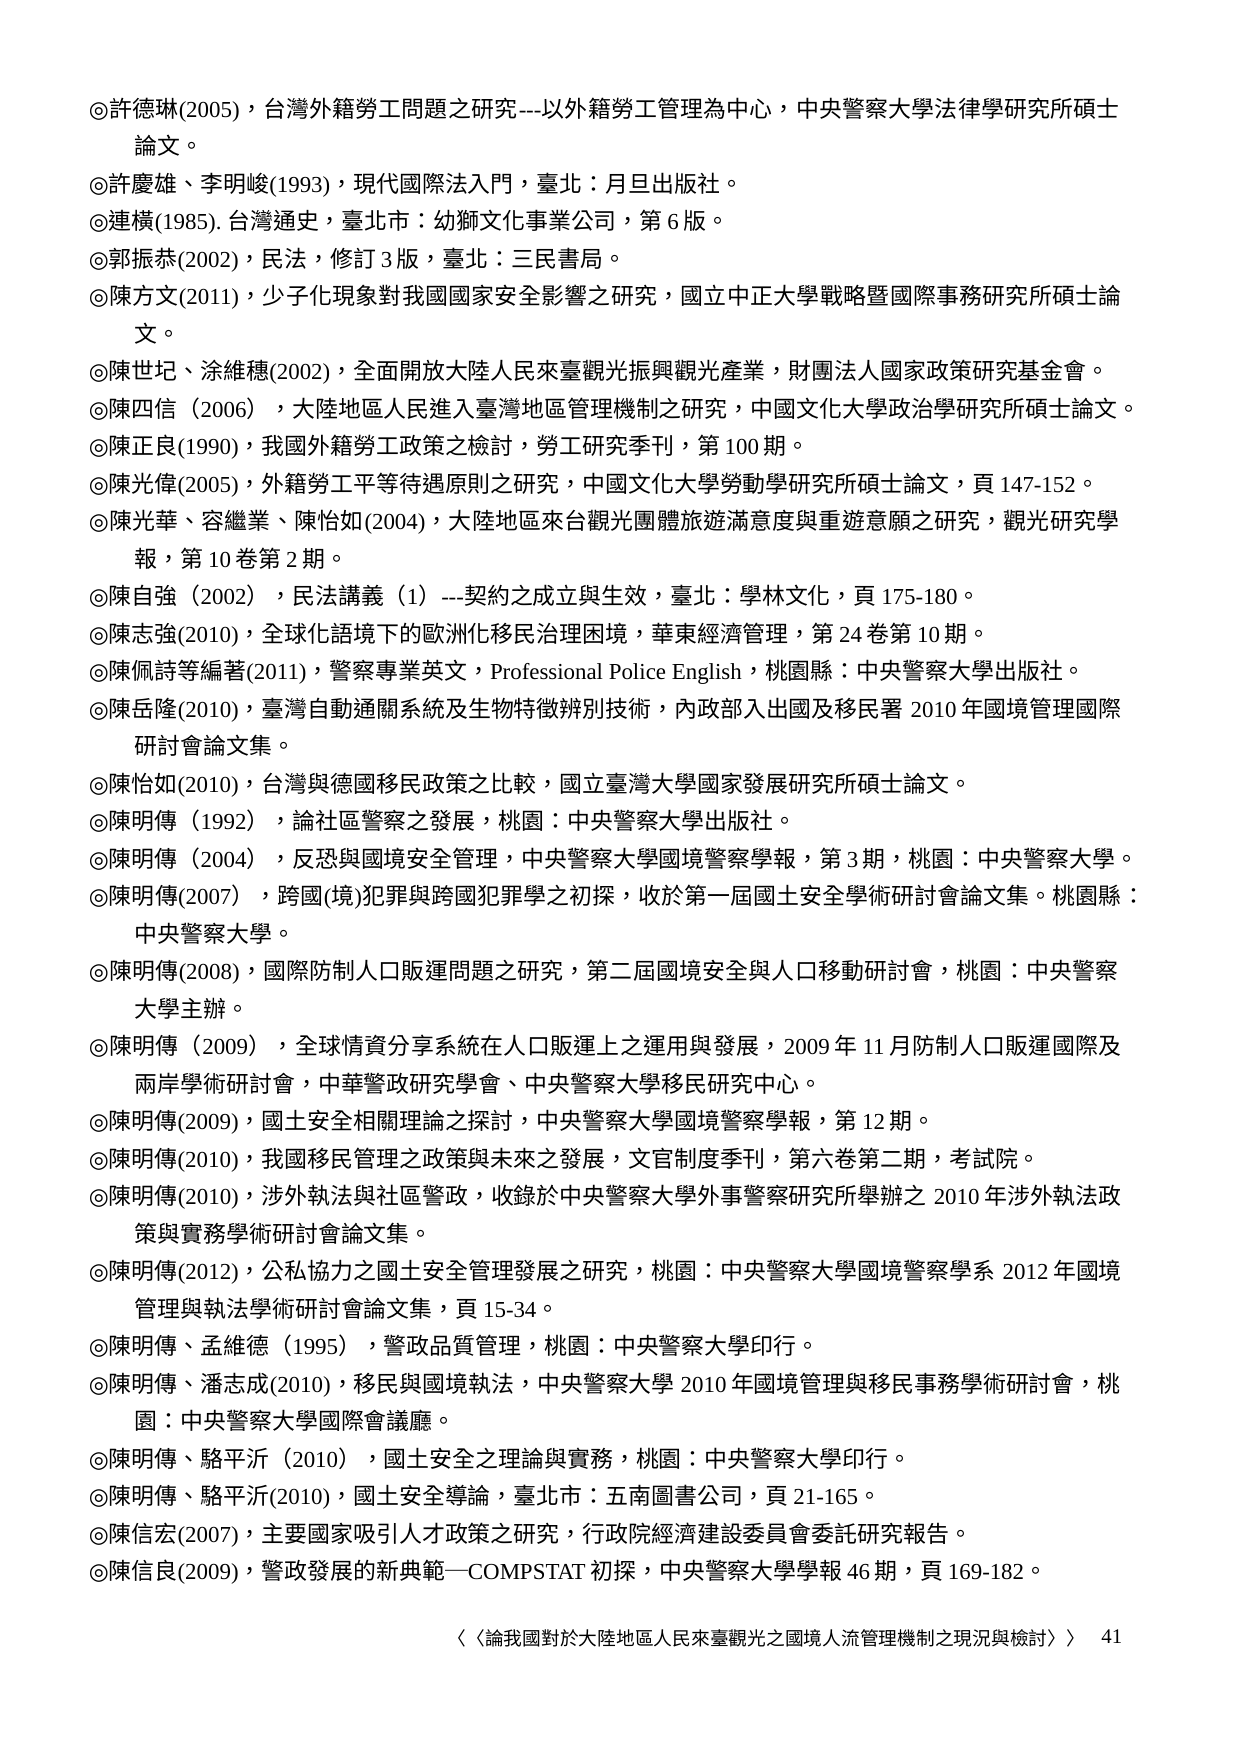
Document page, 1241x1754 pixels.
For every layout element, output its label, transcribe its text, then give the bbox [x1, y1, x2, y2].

text ◎陳岳隆(2010)，臺灣自動通關系統及生物特徵辨別技術，內政部入出國及移民署2010年國境管理國際研討會論文集。 [89, 689, 1122, 764]
text ◎連橫(1985). 台灣通史，臺北市：幼獅文化事業公司，第6版。 [89, 201, 1122, 239]
text ◎陳明傳(2008)，國際防制人口販運問題之研究，第二屆國境安全與人口移動研討會，桃園：中央警察大學主辦。 [89, 951, 1122, 1026]
text ◎陳自強（2002），民法講義（1）---契約之成立與生效，臺北：學林文化，頁175-180。 [89, 576, 1122, 614]
text ◎陳世圮、涂維穗(2002)，全面開放大陸人民來臺觀光振興觀光產業，財團法人國家政策研究基金會。 [89, 351, 1122, 389]
text ◎陳方文(2011)，少子化現象對我國國家安全影響之研究，國立中正大學戰略暨國際事務研究所碩士論文。 [89, 276, 1122, 351]
text ◎陳明傳(2010)，我國移民管理之政策與未來之發展，文官制度季刊，第六卷第二期，考試院。 [89, 1139, 1122, 1176]
text ◎陳怡如(2010)，台灣與德國移民政策之比較，國立臺灣大學國家發展研究所碩士論文。 [89, 764, 1122, 801]
text ◎陳明傳（2004），反恐與國境安全管理，中央警察大學國境警察學報，第3期，桃園：中央警察大學。 [89, 839, 1122, 876]
text ◎陳光偉(2005)，外籍勞工平等待遇原則之研究，中國文化大學勞動學研究所碩士論文，頁147-152。 [89, 464, 1122, 501]
text ◎陳明傳(2010)，涉外執法與社區警政，收錄於中央警察大學外事警察研究所舉辦之2010年涉外執法政策與實務學術研討會論文集。 [89, 1176, 1122, 1251]
text ◎陳明傳(2009)，國土安全相關理論之探討，中央警察大學國境警察學報，第12期。 [89, 1101, 1122, 1139]
text ◎陳明傳（1992），論社區警察之發展，桃園：中央警察大學出版社。 [89, 801, 1122, 839]
text ◎陳正良(1990)，我國外籍勞工政策之檢討，勞工研究季刊，第100期。 [89, 426, 1122, 464]
text ◎陳明傳、潘志成(2010)，移民與國境執法，中央警察大學2010年國境管理與移民事務學術研討會，桃園：中央警察大學國際會議廳。 [89, 1364, 1122, 1439]
text ◎陳佩詩等編著(2011)，警察專業英文，Professional Police English，桃園縣：中央警察大學出版社。 [89, 651, 1122, 689]
text ◎許德琳(2005)，台灣外籍勞工問題之研究---以外籍勞工管理為中心，中央警察大學法律學研究所碩士論文。 [89, 89, 1122, 164]
text ◎陳明傳(2012)，公私協力之國土安全管理發展之研究，桃園：中央警察大學國境警察學系2012年國境管理與執法學術研討會論文集，頁15-34。 [89, 1251, 1122, 1326]
text ◎陳光華、容繼業、陳怡如(2004)，大陸地區來台觀光團體旅遊滿意度與重遊意願之研究，觀光研究學報，第10卷第2期。 [89, 501, 1122, 576]
text ◎陳志強(2010)，全球化語境下的歐洲化移民治理困境，華東經濟管理，第24卷第10期。 [89, 614, 1122, 651]
text ◎郭振恭(2002)，民法，修訂3版，臺北：三民書局。 [89, 239, 1122, 276]
text ◎許慶雄、李明峻(1993)，現代國際法入門，臺北：月旦出版社。 [89, 164, 1122, 201]
text ◎陳明傳、孟維德（1995），警政品質管理，桃園：中央警察大學印行。 [89, 1326, 1122, 1364]
text ◎陳明傳、駱平沂(2010)，國土安全導論，臺北市：五南圖書公司，頁21-165。 [89, 1476, 1122, 1514]
text ◎陳明傳、駱平沂（2010），國土安全之理論與實務，桃園：中央警察大學印行。 [89, 1439, 1122, 1476]
text ◎陳明傳（2009），全球情資分享系統在人口販運上之運用與發展，2009年11月防制人口販運國際及兩岸學術研討會，中華警政研究學會、中央警察大學移民研究中心。 [89, 1026, 1122, 1101]
text ◎陳明傳(2007），跨國(境)犯罪與跨國犯罪學之初探，收於第一屆國土安全學術研討會論文集。桃園縣：中央警察大學。 [89, 876, 1122, 951]
text ◎陳信良(2009)，警政發展的新典範─COMPSTAT初探，中央警察大學學報46期，頁169-182。 [89, 1551, 1122, 1589]
text ◎陳信宏(2007)，主要國家吸引人才政策之研究，行政院經濟建設委員會委託研究報告。 [89, 1514, 1122, 1551]
text ◎陳四信（2006），大陸地區人民進入臺灣地區管理機制之研究，中國文化大學政治學研究所碩士論文。 [89, 389, 1122, 426]
